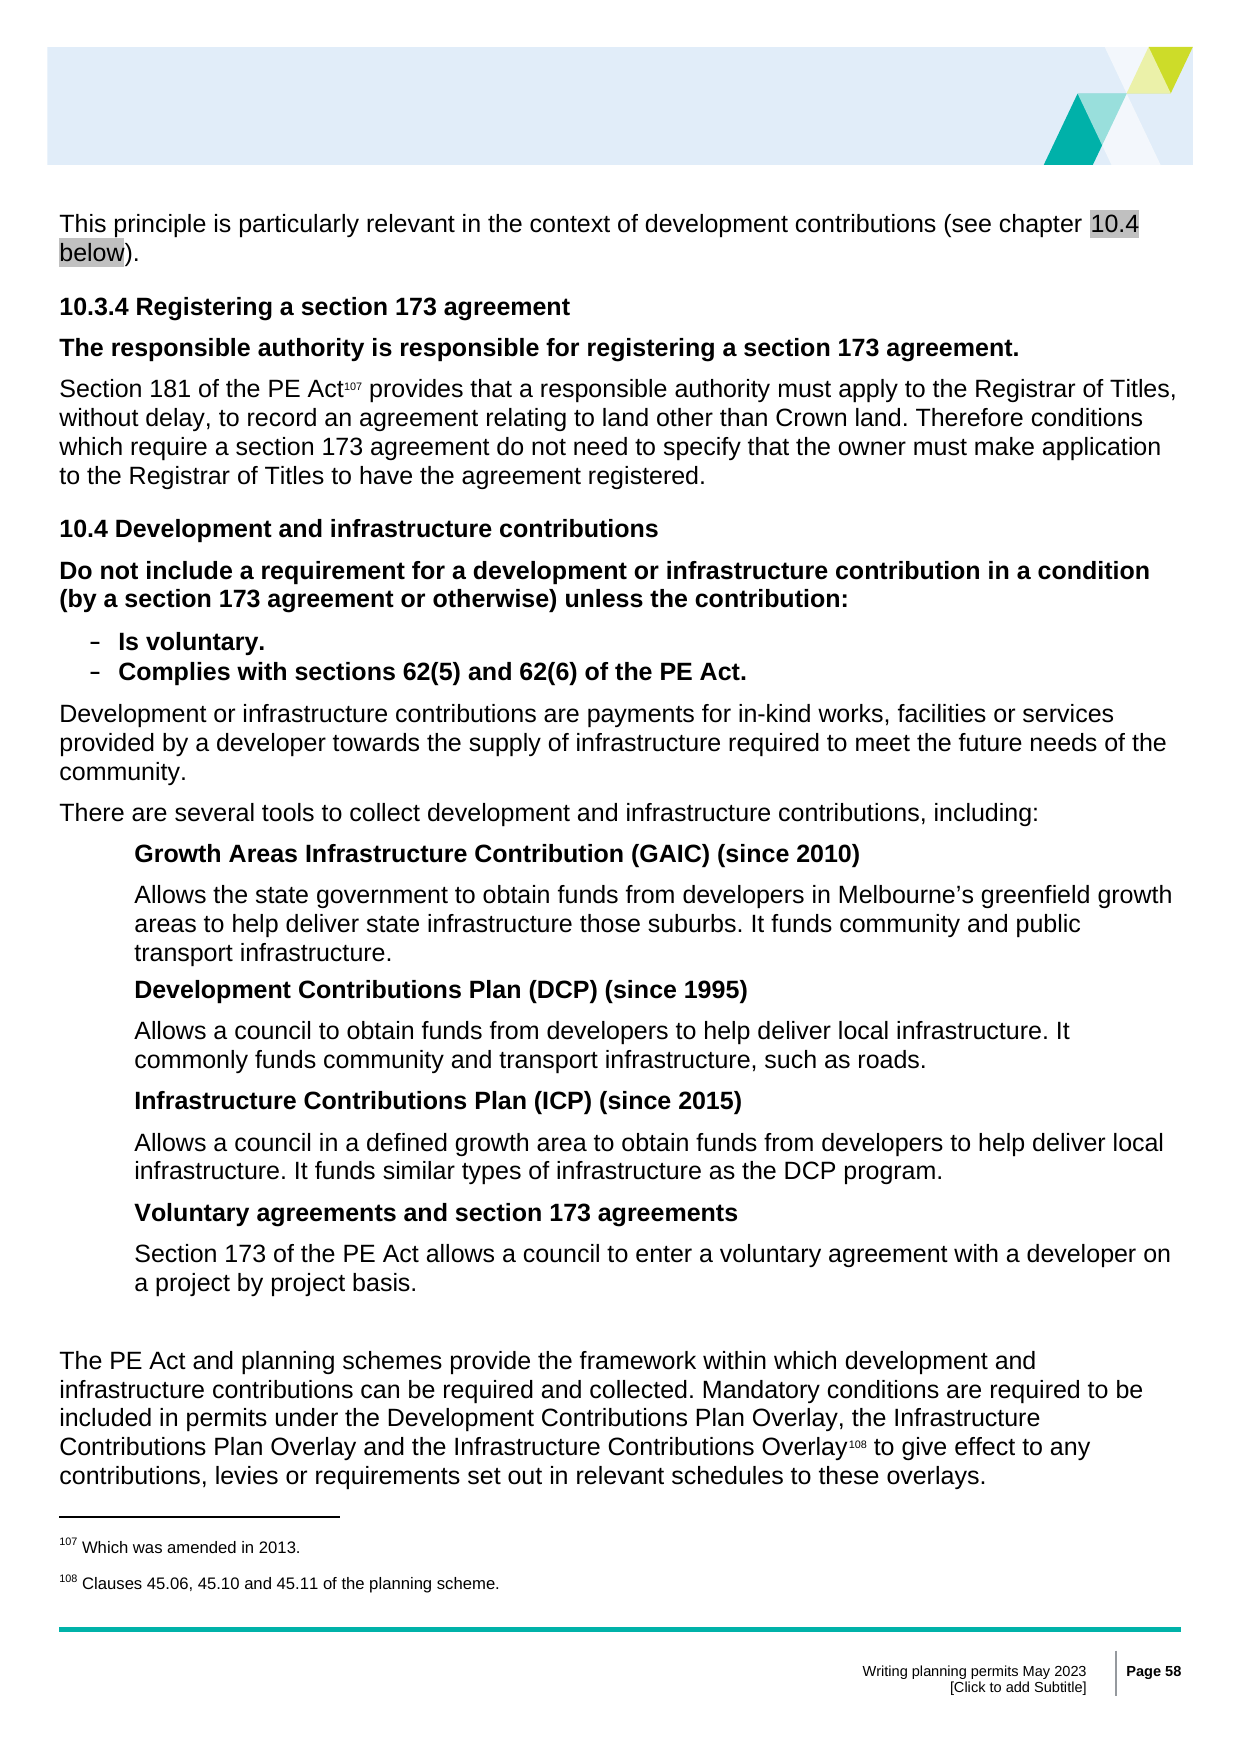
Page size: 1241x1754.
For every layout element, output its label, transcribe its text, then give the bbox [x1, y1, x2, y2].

text The responsible authority is responsible for registering a section 173 agreement. [59, 333, 1181, 362]
text Allows a council in a defined growth area to obtain funds from developers to help deliver local infrastructure. It funds similar types of infrastructure as the DCP program. [134, 1128, 1181, 1185]
subtitle 10.4 Development and infrastructure contributions [59, 514, 1181, 543]
text Infrastructure Contributions Plan (ICP) (since 2015) [134, 1086, 1181, 1115]
text This principle is particularly relevant in the context of development contributions (see chapter 10.4 below). [59, 209, 1181, 267]
text There are several tools to collect development and infrastructure contributions, including: [59, 798, 1181, 827]
text Section 181 of the PE Act provides that a responsible authority must apply to the Registrar of Titles, without delay, to record an agreement relating to land other than Crown land. Therefore conditions which require a section 173 agreement do not need to specify that the owner must make application to the Registrar of Titles to have the agreement registered. [59, 374, 1181, 489]
text Do not include a requirement for a development or infrastructure contribution in a condition (by a section 173 agreement or otherwise) unless the contribution: [59, 556, 1181, 613]
subtitle 10.3.4 Registering a section 173 agreement [59, 292, 1181, 321]
text Section 173 of the PE Act allows a council to enter a voluntary agreement with a developer on a project by project basis. [134, 1239, 1181, 1296]
text Allows a council to obtain funds from developers to help deliver local infrastructure. It commonly funds community and transport infrastructure, such as roads. [134, 1016, 1181, 1074]
text Growth Areas Infrastructure Contribution (GAIC) (since 2010) [134, 839, 1181, 868]
text Development Contributions Plan (DCP) (since 1995) [134, 975, 1181, 1004]
list Is voluntary. [89, 626, 1181, 656]
text Voluntary agreements and section 173 agreements [134, 1198, 1181, 1226]
text Development or infrastructure contributions are payments for in-kind works, facilities or services provided by a developer towards the supply of infrastructure required to meet the future needs of the community. [59, 699, 1181, 786]
text Allows the state government to obtain funds from developers in Melbourne’s greenfield growth areas to help deliver state infrastructure those suburbs. It funds community and public transport infrastructure. [134, 881, 1181, 967]
list Complies with sections 62(5) and 62(6) of the PE Act. [89, 656, 1181, 687]
text The PE Act and planning schemes provide the framework within which development and infrastructure contributions can be required and collected. Mandatory conditions are required to be included in permits under the Development Contributions Plan Overlay, the Infrastructure Contributions Plan Overlay and the Infrastructure Contributions Overlay to give effect to any contributions, levies or requirements set out in relevant schedules to these overlays. [59, 1346, 1181, 1490]
